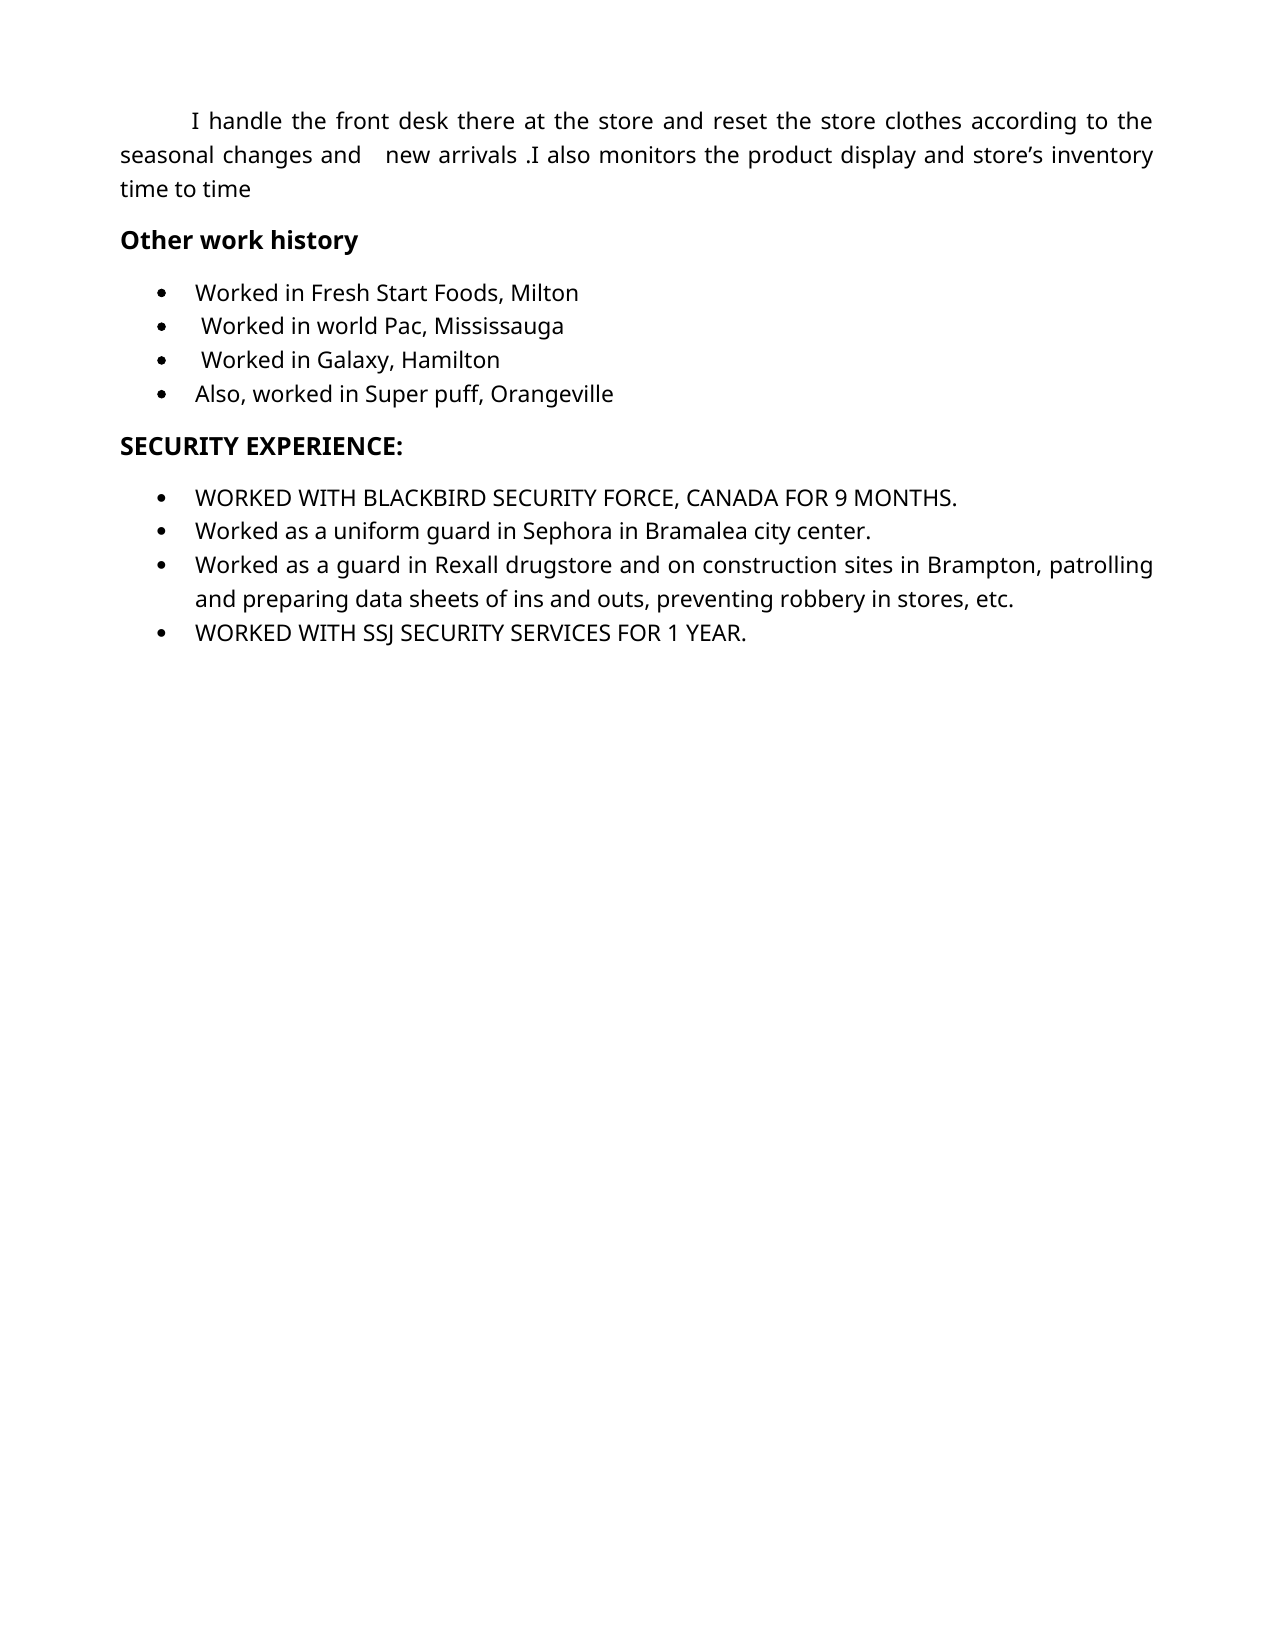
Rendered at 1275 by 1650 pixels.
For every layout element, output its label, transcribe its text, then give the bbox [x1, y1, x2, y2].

list Also, worked in Super puff, Orangeville [157, 378, 1155, 409]
text SECURITY EXPERIENCE: [120, 428, 1155, 462]
list Worked in Fresh Start Foods, Milton [157, 276, 1155, 308]
list Worked in Galaxy, Hamilton [157, 344, 1155, 375]
list Worked as a guard in Rexall drugstore and on construction sites in Brampton, patrolling and preparing data sheets of ins and outs, preventing robbery in stores, etc. [157, 549, 1155, 614]
list WORKED WITH SSJ SECURITY SERVICES FOR 1 YEAR. [157, 617, 1155, 648]
list Worked as a uniform guard in Sephora in Bramalea city center. [157, 515, 1155, 547]
list Worked in world Pac, Mississauga [157, 310, 1155, 341]
text I handle the front desk there at the store and reset the store clothes according to the seasonal changes and new arrivals .I also monitors the product display and store’s inventory time to time [120, 105, 1155, 204]
text Other work history [120, 223, 1155, 257]
list WORKED WITH BLACKBIRD SECURITY FORCE, CANADA FOR 9 MONTHS. [157, 482, 1155, 513]
